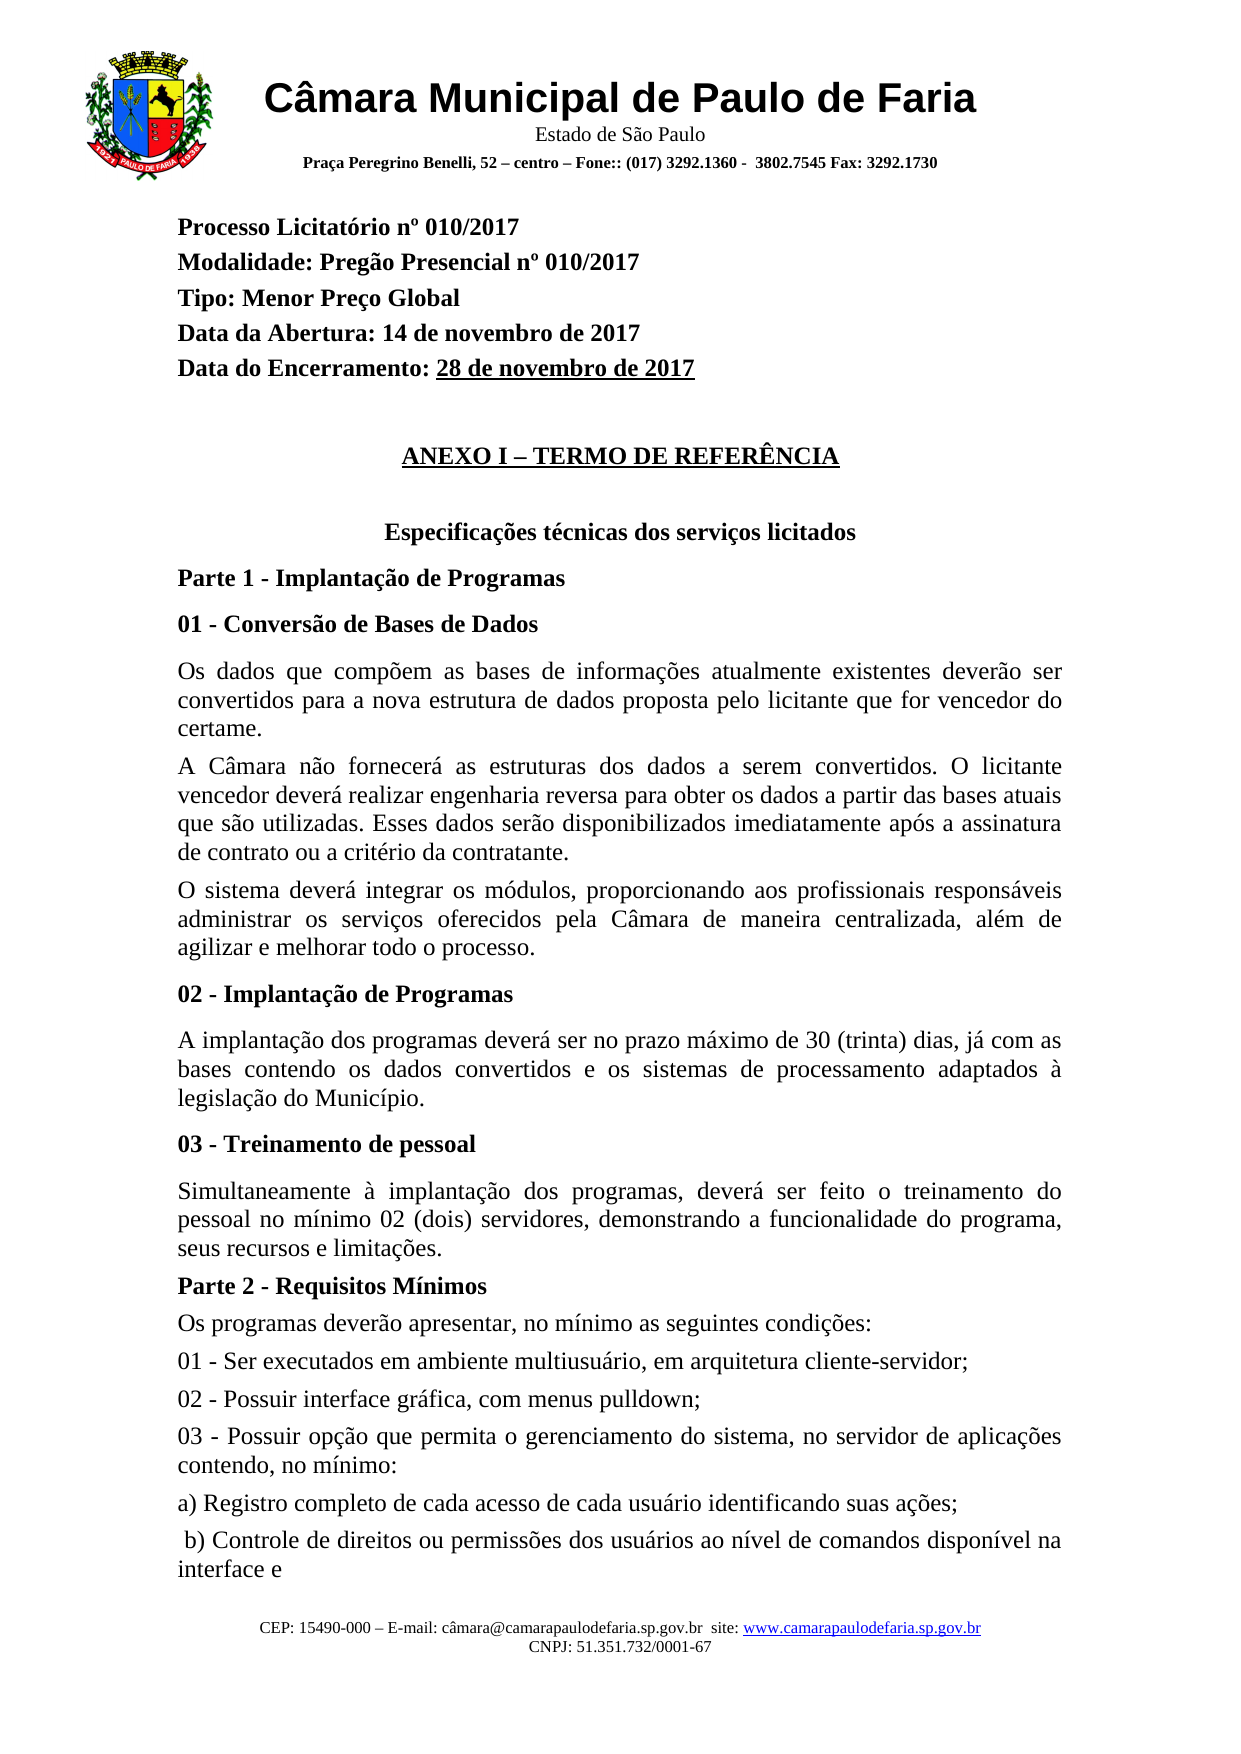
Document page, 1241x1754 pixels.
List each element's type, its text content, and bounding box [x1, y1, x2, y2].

text 02 - Possuir interface gráfica, com menus pulldown; [177, 1384, 1063, 1412]
text 03 - Possuir opção que permita o gerenciamento do sistema, no servidor de aplicações contendo, no mínimo: [177, 1421, 1063, 1479]
text Processo Licitatório nº 010/2017 [177, 207, 1063, 242]
picture [85, 51, 214, 181]
text O sistema deverá integrar os módulos, proporcionando aos profissionais responsáveis administrar os serviços oferecidos pela Câmara de maneira centralizada, além de agilizar e melhorar todo o processo. [177, 875, 1063, 961]
text 01 - Conversão de Bases de Dados [177, 609, 1063, 638]
text 02 - Implantação de Programas [177, 979, 1063, 1008]
text Os programas deverão apresentar, no mínimo as seguintes condições: [177, 1308, 1063, 1337]
text Data do Encerramento: 28 de novembro de 2017 [177, 348, 1063, 384]
text Parte 1 - Implantação de Programas [177, 563, 1063, 592]
text A implantação dos programas deverá ser no prazo máximo de 30 (trinta) dias, já com as bases contendo os dados convertidos e os sistemas de processamento adaptados à legislação do Município. [177, 1025, 1063, 1112]
text Simultaneamente à implantação dos programas, deverá ser feito o treinamento do pessoal no mínimo 02 (dois) servidores, demonstrando a funcionalidade do programa, seus recursos e limitações. [177, 1176, 1063, 1262]
text Tipo: Menor Preço Global [177, 278, 1063, 313]
text Os dados que compõem as bases de informações atualmente existentes deverão ser convertidos para a nova estrutura de dados proposta pelo licitante que for vencedor do certame. [177, 656, 1063, 742]
text b) Controle de direitos ou permissões dos usuários ao nível de comandos disponível na interface e [177, 1525, 1063, 1583]
text A Câmara não fornecerá as estruturas dos dados a serem convertidos. O licitante vencedor deverá realizar engenharia reversa para obter os dados a partir das bases atuais que são utilizadas. Esses dados serão disponibilizados imediatamente após a assinatura de contrato ou a critério da contratante. [177, 751, 1063, 866]
subtitle ANEXO I – TERMO DE REFERÊNCIA [177, 441, 1064, 470]
text Parte 2 - Requisitos Mínimos [177, 1271, 1063, 1299]
text Modalidade: Pregão Presencial nº 010/2017 [177, 242, 1063, 278]
text 03 - Treinamento de pessoal [177, 1129, 1063, 1158]
text 01 - Ser executados em ambiente multiusuário, em arquitetura cliente-servidor; [177, 1346, 1063, 1375]
text a) Registro completo de cada acesso de cada usuário identificando suas ações; [177, 1488, 1063, 1516]
text Data da Abertura: 14 de novembro de 2017 [177, 313, 1063, 348]
text Especificações técnicas dos serviços licitados [177, 517, 1063, 545]
